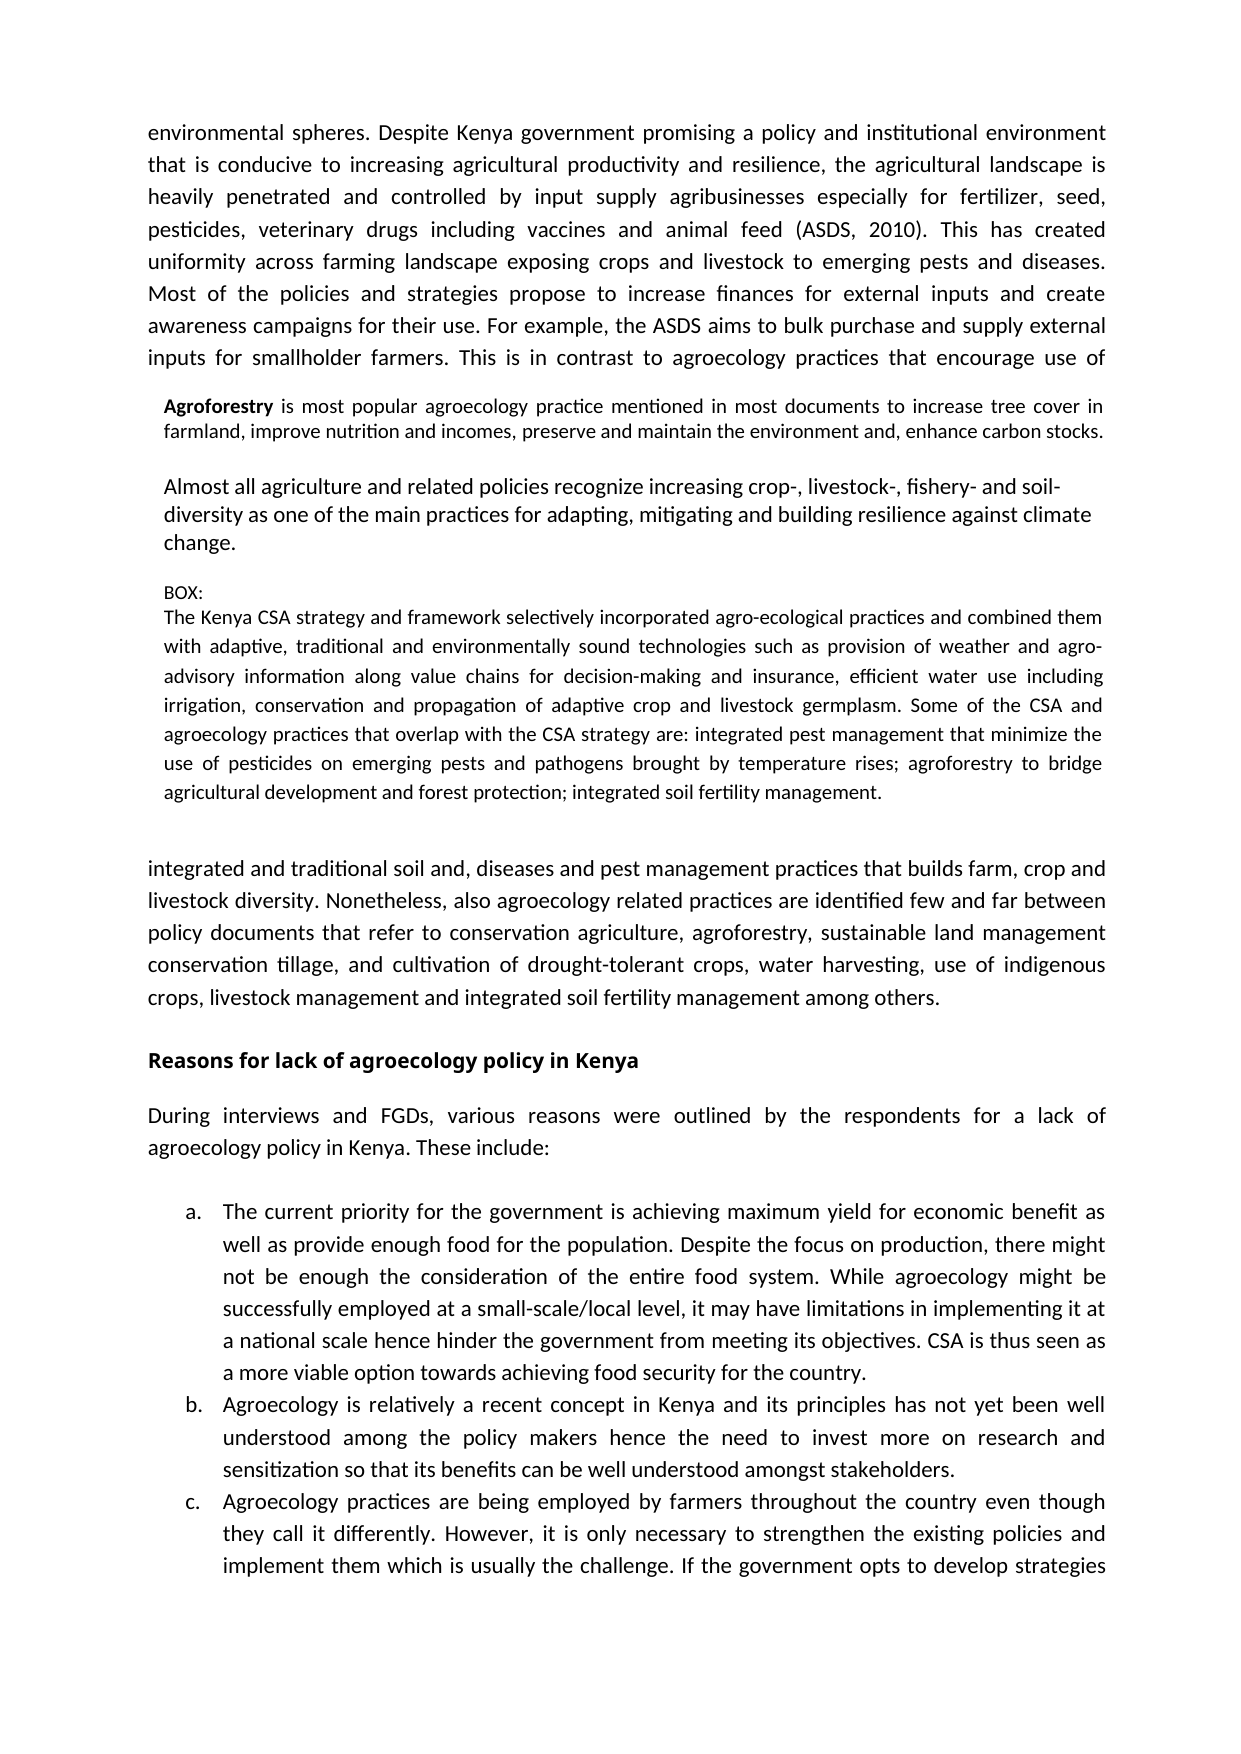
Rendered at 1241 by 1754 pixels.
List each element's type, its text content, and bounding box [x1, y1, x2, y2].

list Agroecology is relatively a recent concept in Kenya and its principles has not yet been well understood among the policy makers hence the need to invest more on research and sensitization so that its benefits can be well understood amongst stakeholders. [185, 1391, 1107, 1483]
list The current priority for the government is achieving maximum yield for economic benefit as well as provide enough food for the population. Despite the focus on production, there might not be enough the consideration of the entire food system. While agroecology might be successfully employed at a small-scale/local level, it may have limitations in implementing it at a national scale hence hinder the government from meeting its objectives. CSA is thus seen as a more viable option towards achieving food security for the country. [185, 1197, 1107, 1386]
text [148, 118, 1107, 1011]
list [185, 1487, 1107, 1579]
text During interviews and FGDs, various reasons were outlined by the respondents for a lack of agroecology policy in Kenya. These include: [148, 1101, 1107, 1161]
subtitle Reasons for lack of agroecology policy in Kenya [148, 1046, 901, 1074]
